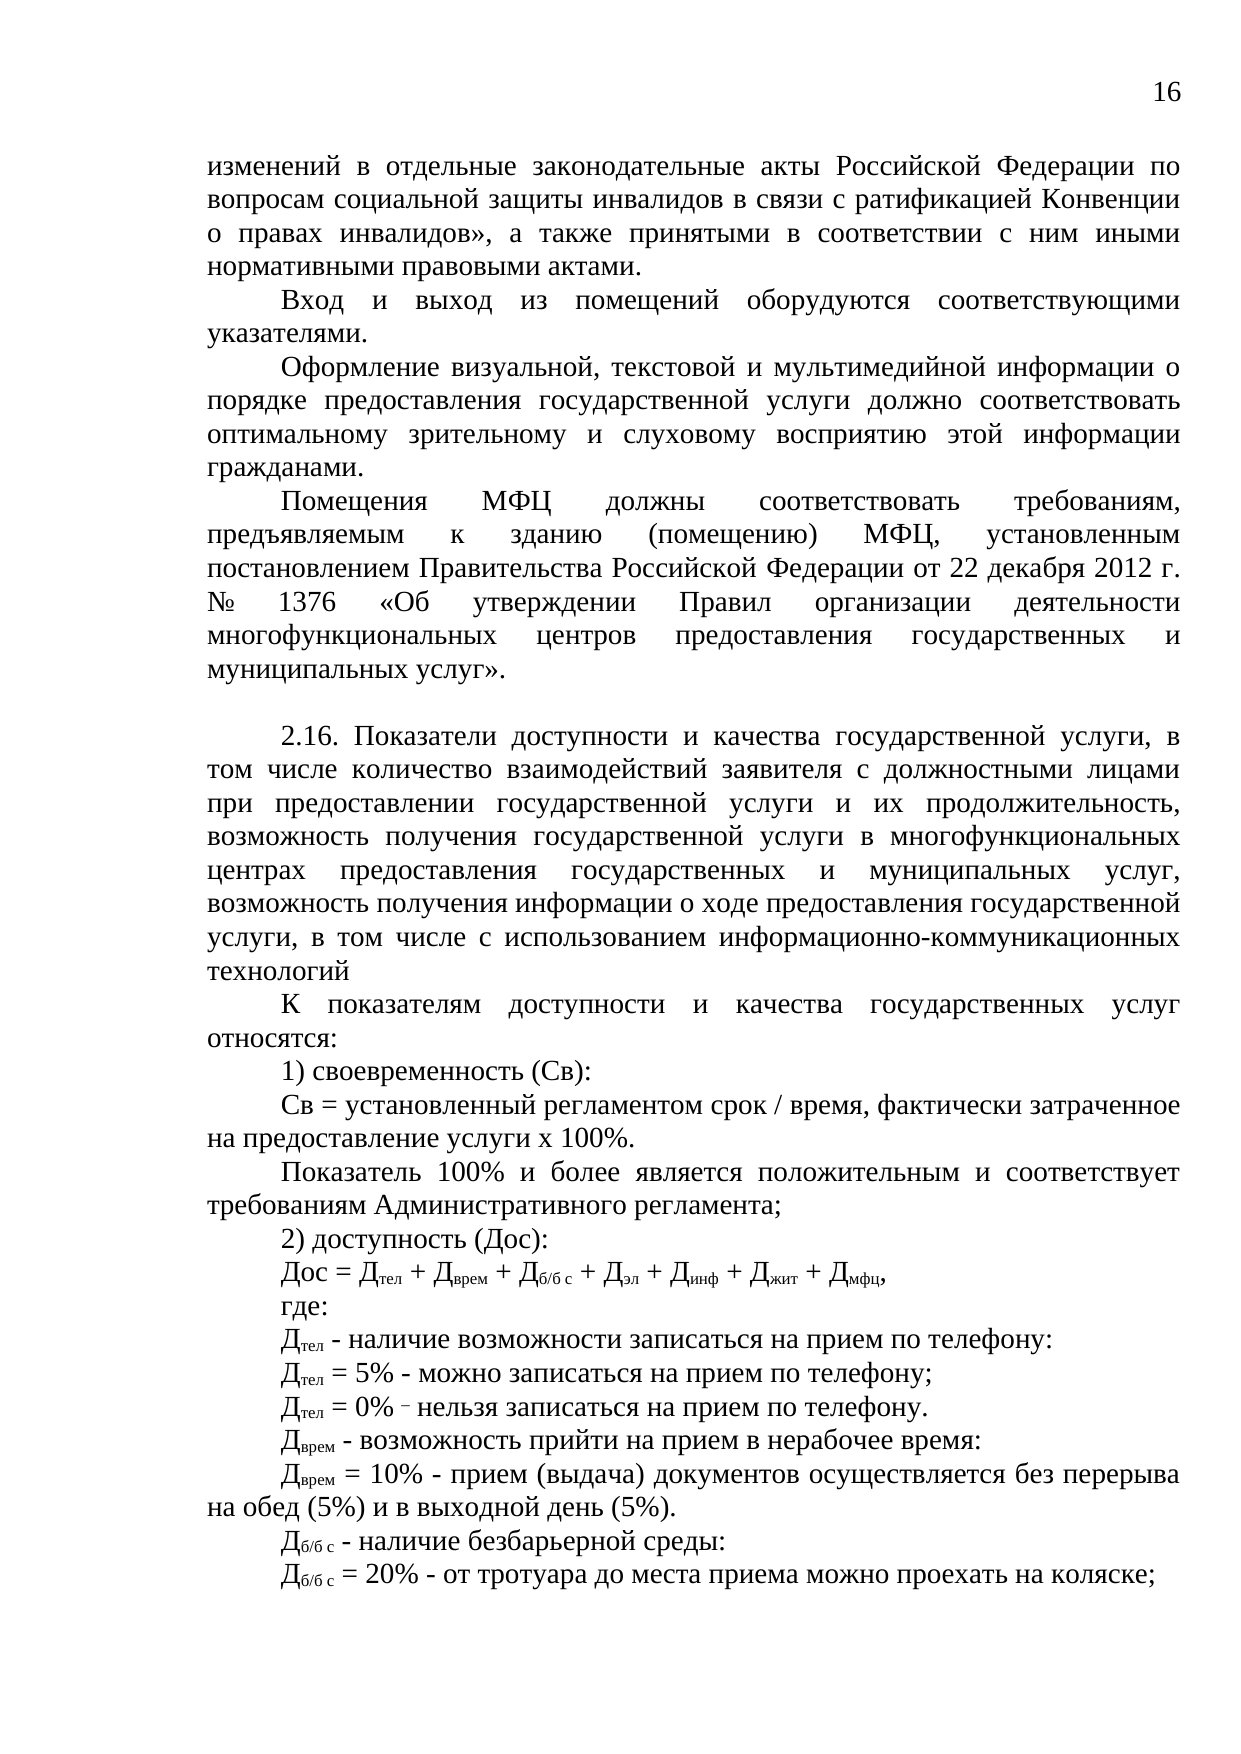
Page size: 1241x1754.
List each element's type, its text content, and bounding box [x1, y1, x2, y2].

text Св = установленный регламентом срок / время, фактически затраченное на предоставление услуги x 100%. [207, 1087, 1181, 1154]
text Показатель 100% и более является положительным и соответствует требованиям Административного регламента; [207, 1154, 1181, 1221]
text Помещения МФЦ должны соответствовать требованиям, предъявляемым к зданию (помещению) МФЦ, установленным постановлением Правительства Российской Федерации от 22 декабря 2012 г. № 1376 «Об утверждении Правил организации деятельности многофункциональных центров предоставления государственных и муниципальных услуг». [207, 483, 1181, 684]
text Дос = Дтел + Дврем + Дб/б с + Дэл + Динф + Джит + Дмфц, [207, 1254, 1181, 1288]
text где: [207, 1288, 1181, 1322]
text Вход и выход из помещений оборудуются соответствующими указателями. [207, 282, 1181, 349]
text Дб/б с - наличие безбарьерной среды: [207, 1523, 1181, 1556]
text Дтел = 5% - можно записаться на прием по телефону; [207, 1355, 1181, 1389]
text К показателям доступности и качества государственных услуг относятся: [207, 986, 1181, 1053]
text 2.16. Показатели доступности и качества государственной услуги, в том числе количество взаимодействий заявителя с должностными лицами при предоставлении государственной услуги и их продолжительность, возможность получения государственной услуги в многофункциональных центрах предоставления государственных и муниципальных услуг, возможность получения информации о ходе предоставления государственной услуги, в том числе с использованием информационно-коммуникационных технологий [207, 718, 1181, 986]
text Дтел - наличие возможности записаться на прием по телефону: [207, 1322, 1181, 1355]
text Дврем = 10% - прием (выдача) документов осуществляется без перерыва на обед (5%) и в выходной день (5%). [207, 1456, 1181, 1523]
text Дврем - возможность прийти на прием в нерабочее время: [207, 1422, 1181, 1456]
text Дб/б с = 20% - от тротуара до места приема можно проехать на коляске; [207, 1556, 1181, 1590]
text Дтел = 0% _ нельзя записаться на прием по телефону. [207, 1389, 1181, 1422]
text Оформление визуальной, текстовой и мультимедийной информации о порядке предоставления государственной услуги должно соответствовать оптимальному зрительному и слуховому восприятию этой информации гражданами. [207, 349, 1181, 483]
text 1) своевременность (Св): [207, 1053, 1181, 1087]
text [207, 148, 1181, 282]
text 2) доступность (Дос): [207, 1221, 1181, 1254]
